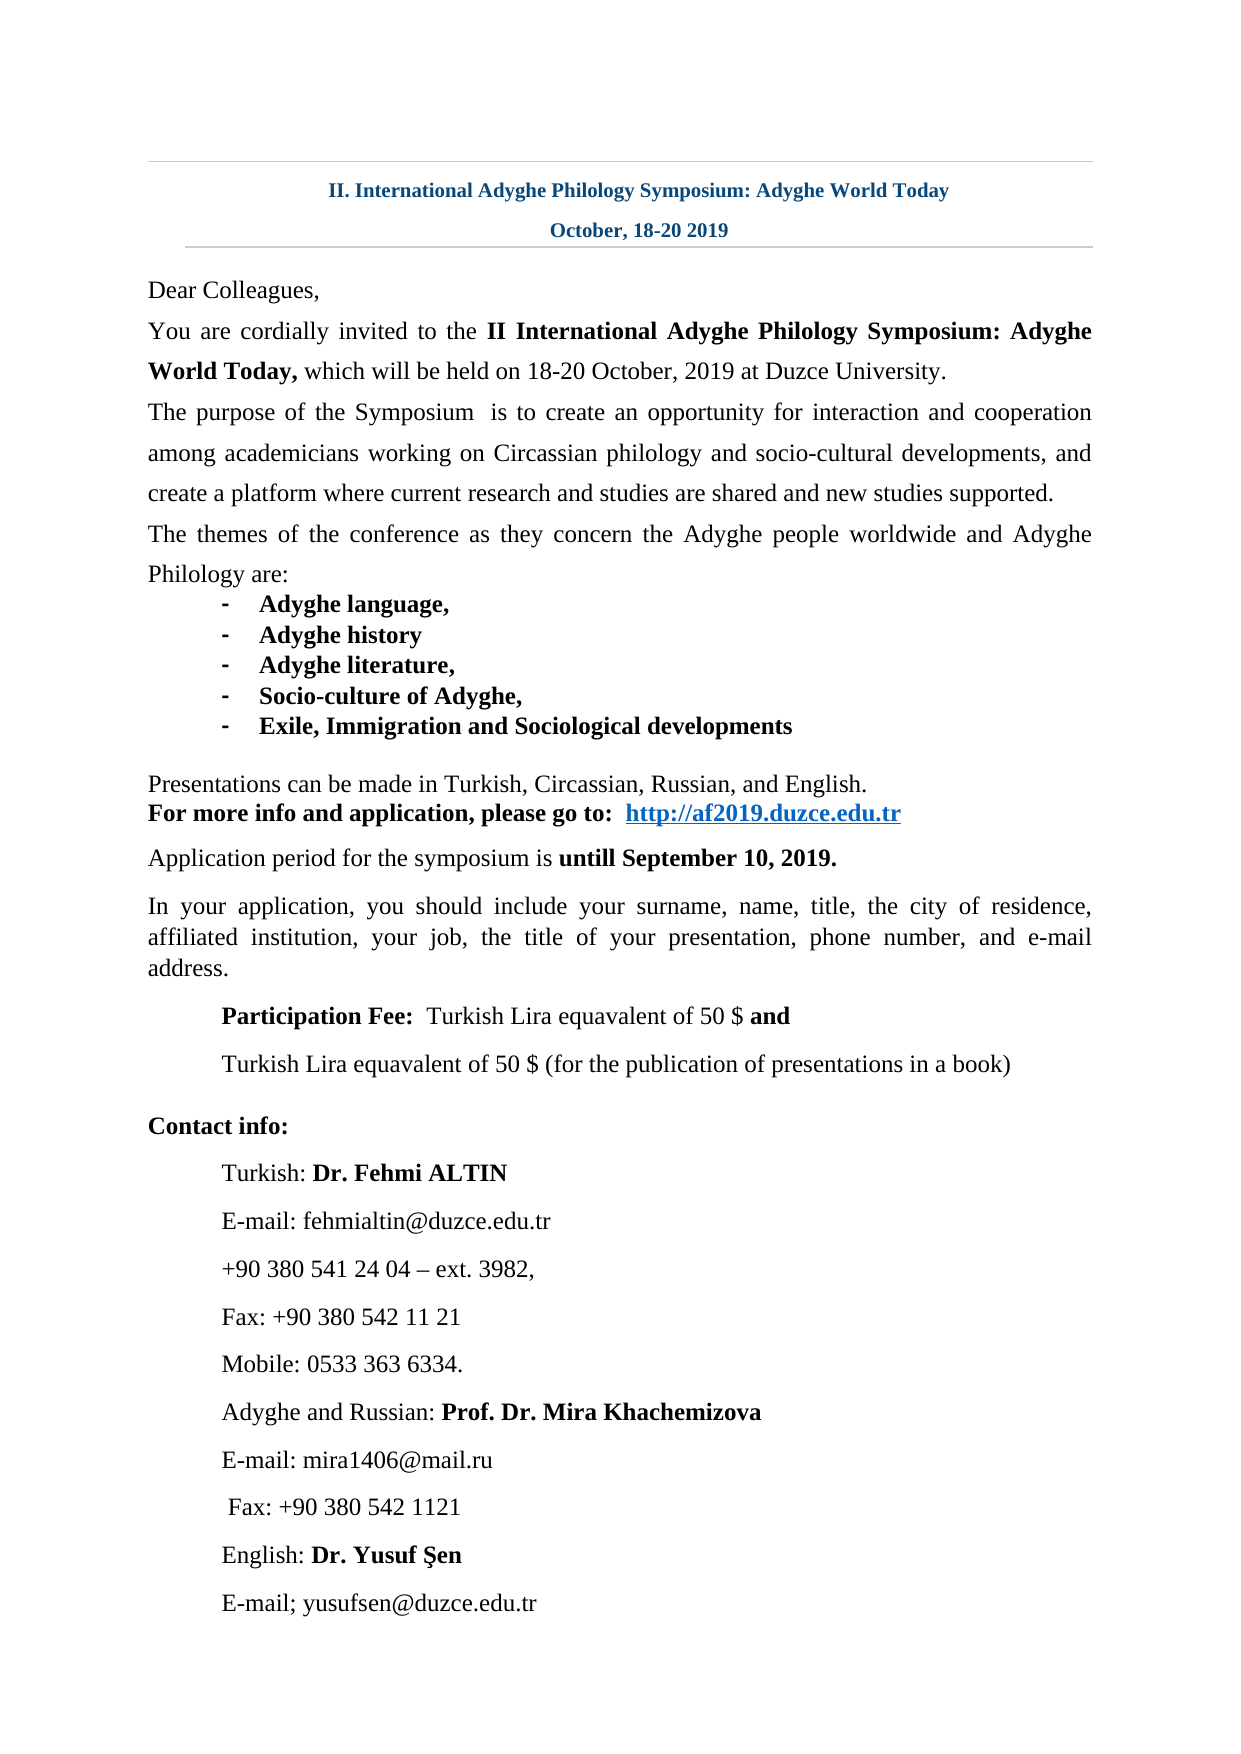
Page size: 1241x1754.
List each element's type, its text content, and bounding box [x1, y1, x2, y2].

text The themes of the conference as they concern the Adyghe people worldwide and Adyghe Philology are: [148, 507, 1093, 588]
text E-mail; yusufsen@duzce.edu.tr [148, 1588, 1093, 1617]
text For more info and application, please go to: http://af2019.duzce.edu.tr [148, 798, 1093, 827]
text In your application, you should include your surname, name, title, the city of residence, affiliated institution, your job, the title of your presentation, phone number, and e-mail address. [148, 891, 1093, 982]
list Adyghe literature, [221, 649, 1093, 680]
text Fax: +90 380 542 1121 [148, 1492, 1093, 1521]
text Participation Fee: Turkish Lira equavalent of 50 $ and [148, 1001, 426, 1030]
text +90 380 541 24 04 – ext. 3982, [148, 1254, 1093, 1283]
text Application period for the symposium is untill September 10, 2019. [148, 843, 1093, 872]
text You are cordially invited to the II International Adyghe Philology Symposium: Adyghe World Today, which will be held on 18-20 October, 2019 at Duzce University. [148, 304, 1093, 385]
text Presentations can be made in Turkish, Circassian, Russian, and English. [148, 757, 1093, 798]
text Adyghe and Russian: Prof. Dr. Mira Khachemizova [148, 1397, 1093, 1426]
text Dear Colleagues, [148, 263, 1093, 304]
text Participation Fee: Turkish Lira equavalent of 50 $ and [666, 1001, 1093, 1030]
list Exile, Immigration and Sociological developments [221, 710, 1093, 741]
text II. International Adyghe Philology Symposium: Adyghe World Today [185, 178, 1093, 202]
text E-mail: fehmialtin@duzce.edu.tr [148, 1206, 1093, 1235]
text Mobile: 0533 363 6334. [148, 1349, 1093, 1378]
text E-mail: mira1406@mail.ru [148, 1445, 1093, 1473]
text English: Dr. Yusuf Şen [148, 1540, 1093, 1569]
text Fax: +90 380 542 11 21 [148, 1302, 1093, 1330]
text October, 18-20 2019 [185, 218, 1093, 246]
text Turkish Lira equavalent of 50 $ (for the publication of presentations in a book) Contact info: [148, 1049, 1093, 1139]
text The purpose of the Symposium is to create an opportunity for interaction and cooperation among academicians working on Circassian philology and socio-cultural developments, and create a platform where current research and studies are shared and new studies supported. [148, 385, 1093, 507]
list Socio-culture of Adyghe, [221, 680, 1093, 710]
text Turkish: Dr. Fehmi ALTIN [148, 1158, 1093, 1187]
list Adyghe language, [221, 588, 1093, 619]
list Adyghe history [221, 619, 1093, 649]
